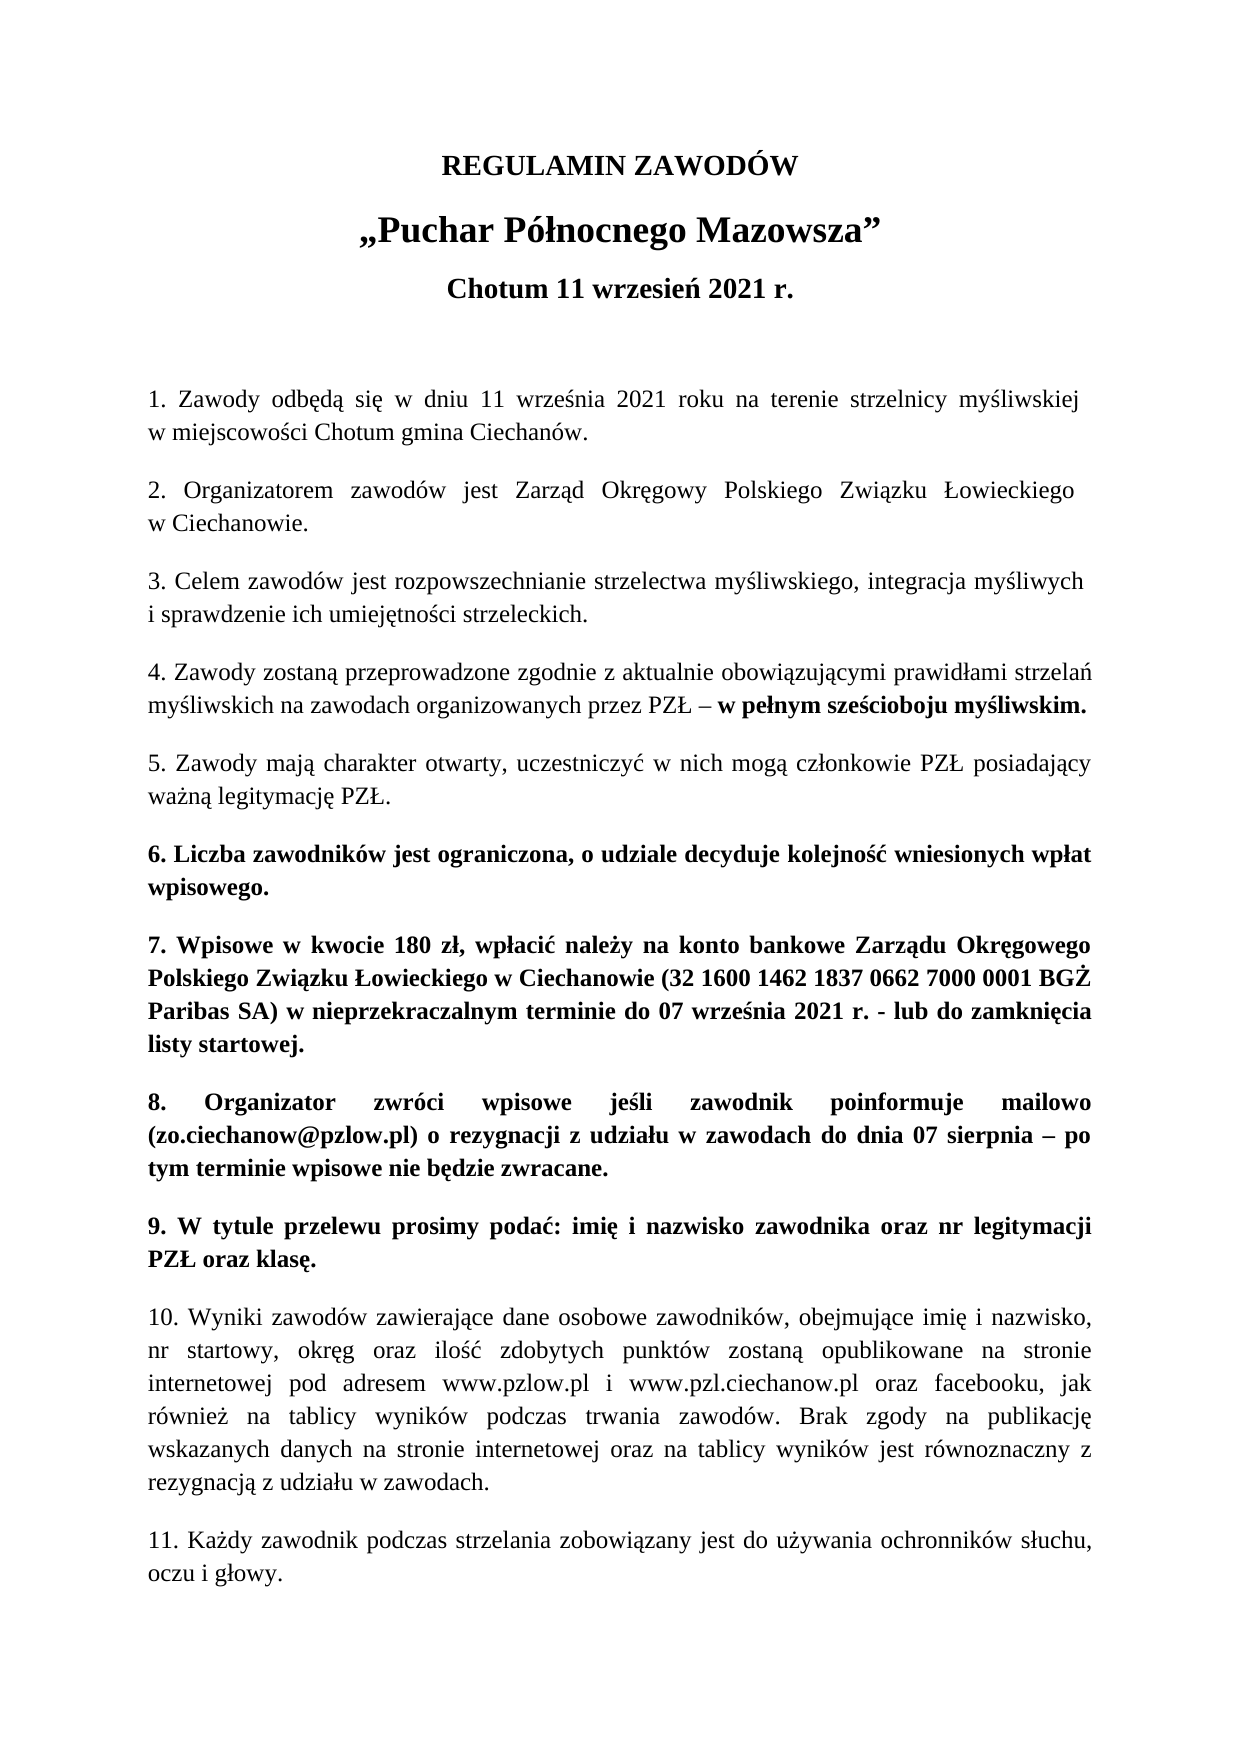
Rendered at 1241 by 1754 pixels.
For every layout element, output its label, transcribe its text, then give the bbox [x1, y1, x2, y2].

text 6. Liczba zawodników jest ograniczona, o udziale decyduje kolejność wniesionych wpłat wpisowego. [148, 839, 1093, 901]
text 1. Zawody odbędą się w dniu 11 września 2021 roku na terenie strzelnicy myśliwskiej w miejscowości Chotum gmina Ciechanów. [148, 384, 1093, 446]
text 10. Wyniki zawodów zawierające dane osobowe zawodników, obejmujące imię i nazwisko, nr startowy, okręg oraz ilość zdobytych punktów zostaną opublikowane na stronie internetowej pod adresem www.pzlow.pl i www.pzl.ciechanow.pl oraz facebooku, jak również na tablicy wyników podczas trwania zawodów. Brak zgody na publikację wskazanych danych na stronie internetowej oraz na tablicy wyników jest równoznaczny z rezygnacją z udziału w zawodach. [148, 1302, 1093, 1496]
text 11. Każdy zawodnik podczas strzelania zobowiązany jest do używania ochronników słuchu, oczu i głowy. [148, 1525, 1093, 1587]
text REGULAMIN ZAWODÓW [148, 148, 1093, 181]
text 5. Zawody mają charakter otwarty, uczestniczyć w nich mogą członkowie PZŁ posiadający ważną legitymację PZŁ. [148, 748, 1093, 810]
text 4. Zawody zostaną przeprowadzone zgodnie z aktualnie obowiązującymi prawidłami strzelań myśliwskich na zawodach organizowanych przez PZŁ – w pełnym sześcioboju myśliwskim. [148, 657, 1093, 719]
text Chotum 11 wrzesień 2021 r. [148, 271, 1093, 304]
text „Puchar Północnego Mazowsza” [148, 207, 1093, 250]
text 2. Organizatorem zawodów jest Zarząd Okręgowy Polskiego Związku Łowieckiego w Ciechanowie. [148, 475, 1093, 537]
text 9. W tytule przelewu prosimy podać: imię i nazwisko zawodnika oraz nr legitymacji PZŁ oraz klasę. [148, 1211, 1093, 1273]
text 8. Organizator zwróci wpisowe jeśli zawodnik poinformuje mailowo (zo.ciechanow@pzlow.pl) o rezygnacji z udziału w zawodach do dnia 07 sierpnia – po tym terminie wpisowe nie będzie zwracane. [148, 1087, 1093, 1182]
text 7. Wpisowe w kwocie 180 zł, wpłacić należy na konto bankowe Zarządu Okręgowego Polskiego Związku Łowieckiego w Ciechanowie (32 1600 1462 1837 0662 7000 0001 BGŻ Paribas SA) w nieprzekraczalnym terminie do 07 września 2021 r. - lub do zamknięcia listy startowej. [148, 930, 1093, 1058]
text 3. Celem zawodów jest rozpowszechnianie strzelectwa myśliwskiego, integracja myśliwych i sprawdzenie ich umiejętności strzeleckich. [148, 566, 1093, 628]
